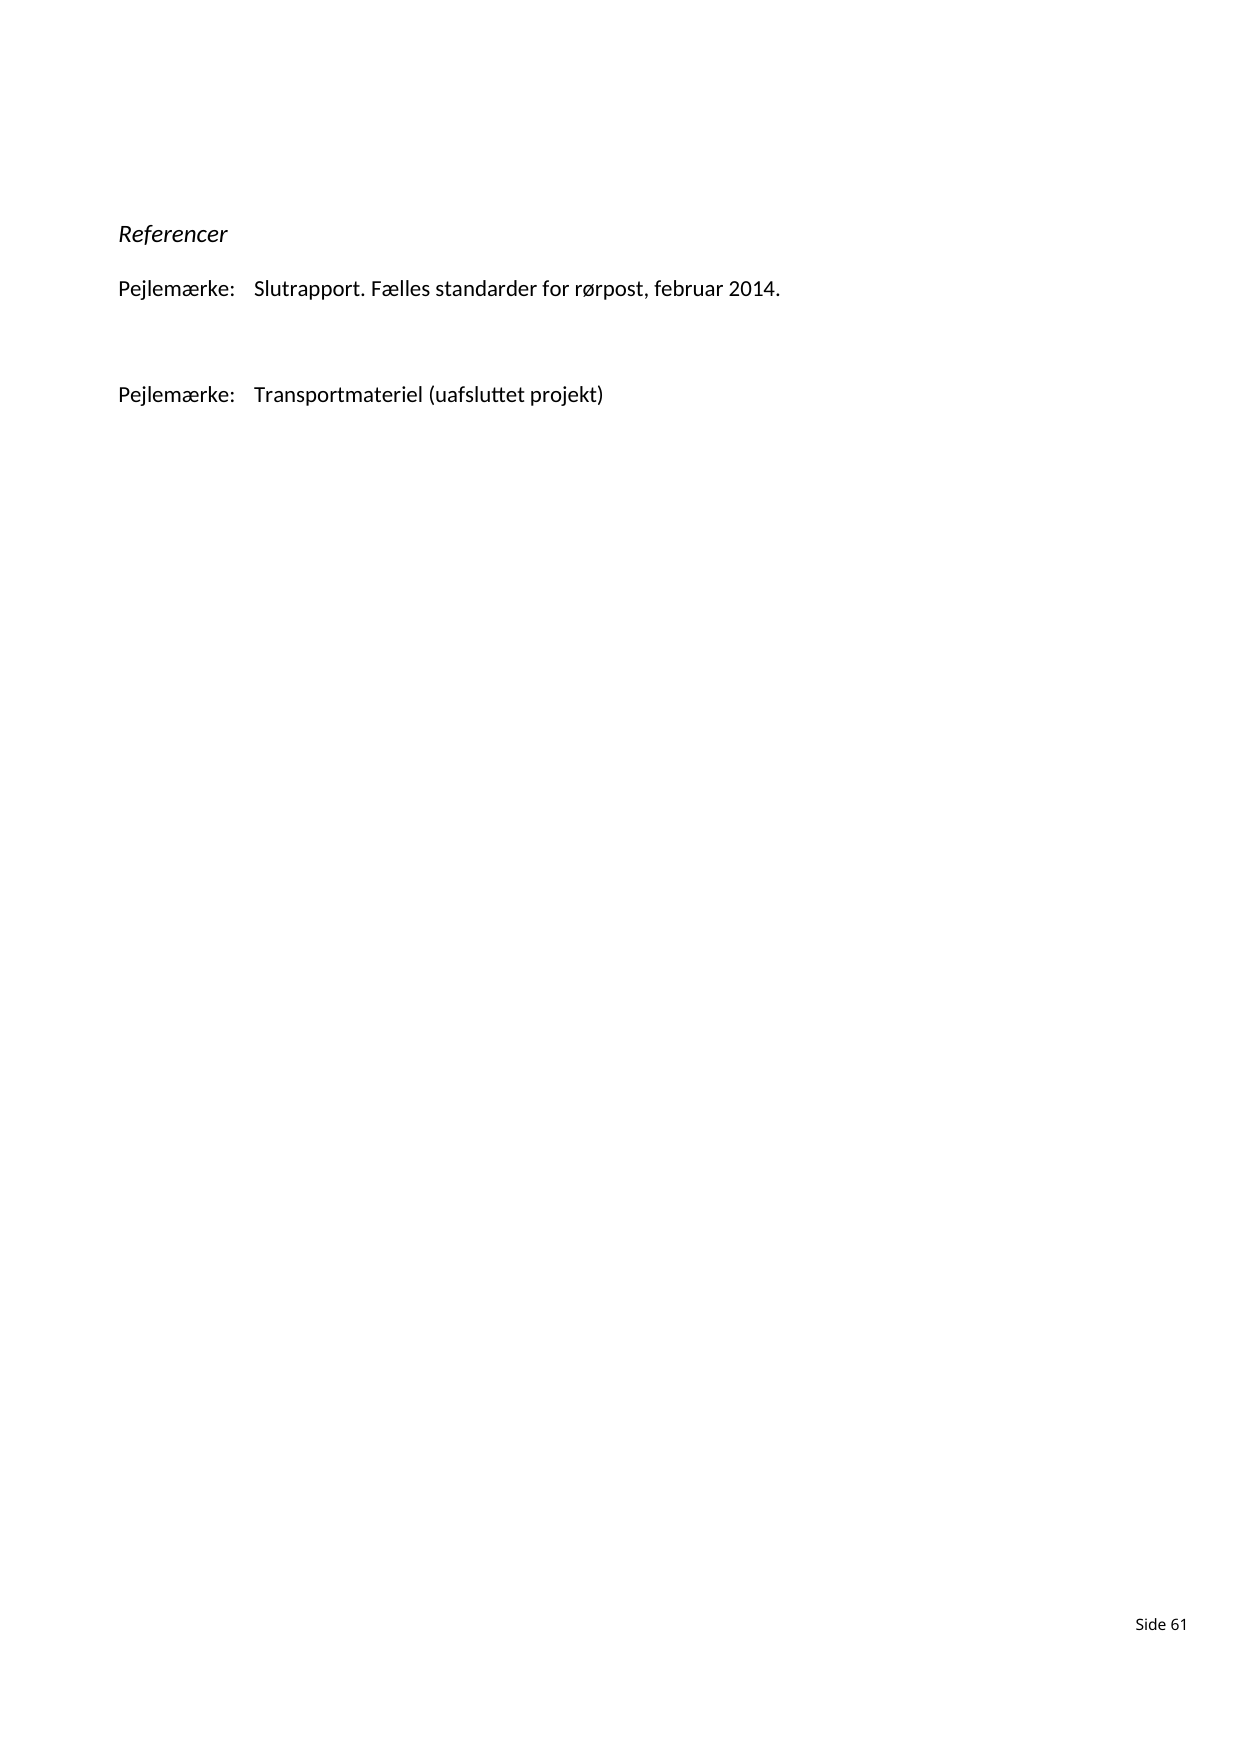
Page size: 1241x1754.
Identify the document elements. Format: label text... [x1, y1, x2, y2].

text Referencer [118, 218, 1122, 249]
text Pejlemærke: Slutrapport. Fælles standarder for rørpost, februar 2014. [118, 274, 1122, 302]
text Pejlemærke: Transportmateriel (uafsluttet projekt) [118, 380, 1122, 408]
